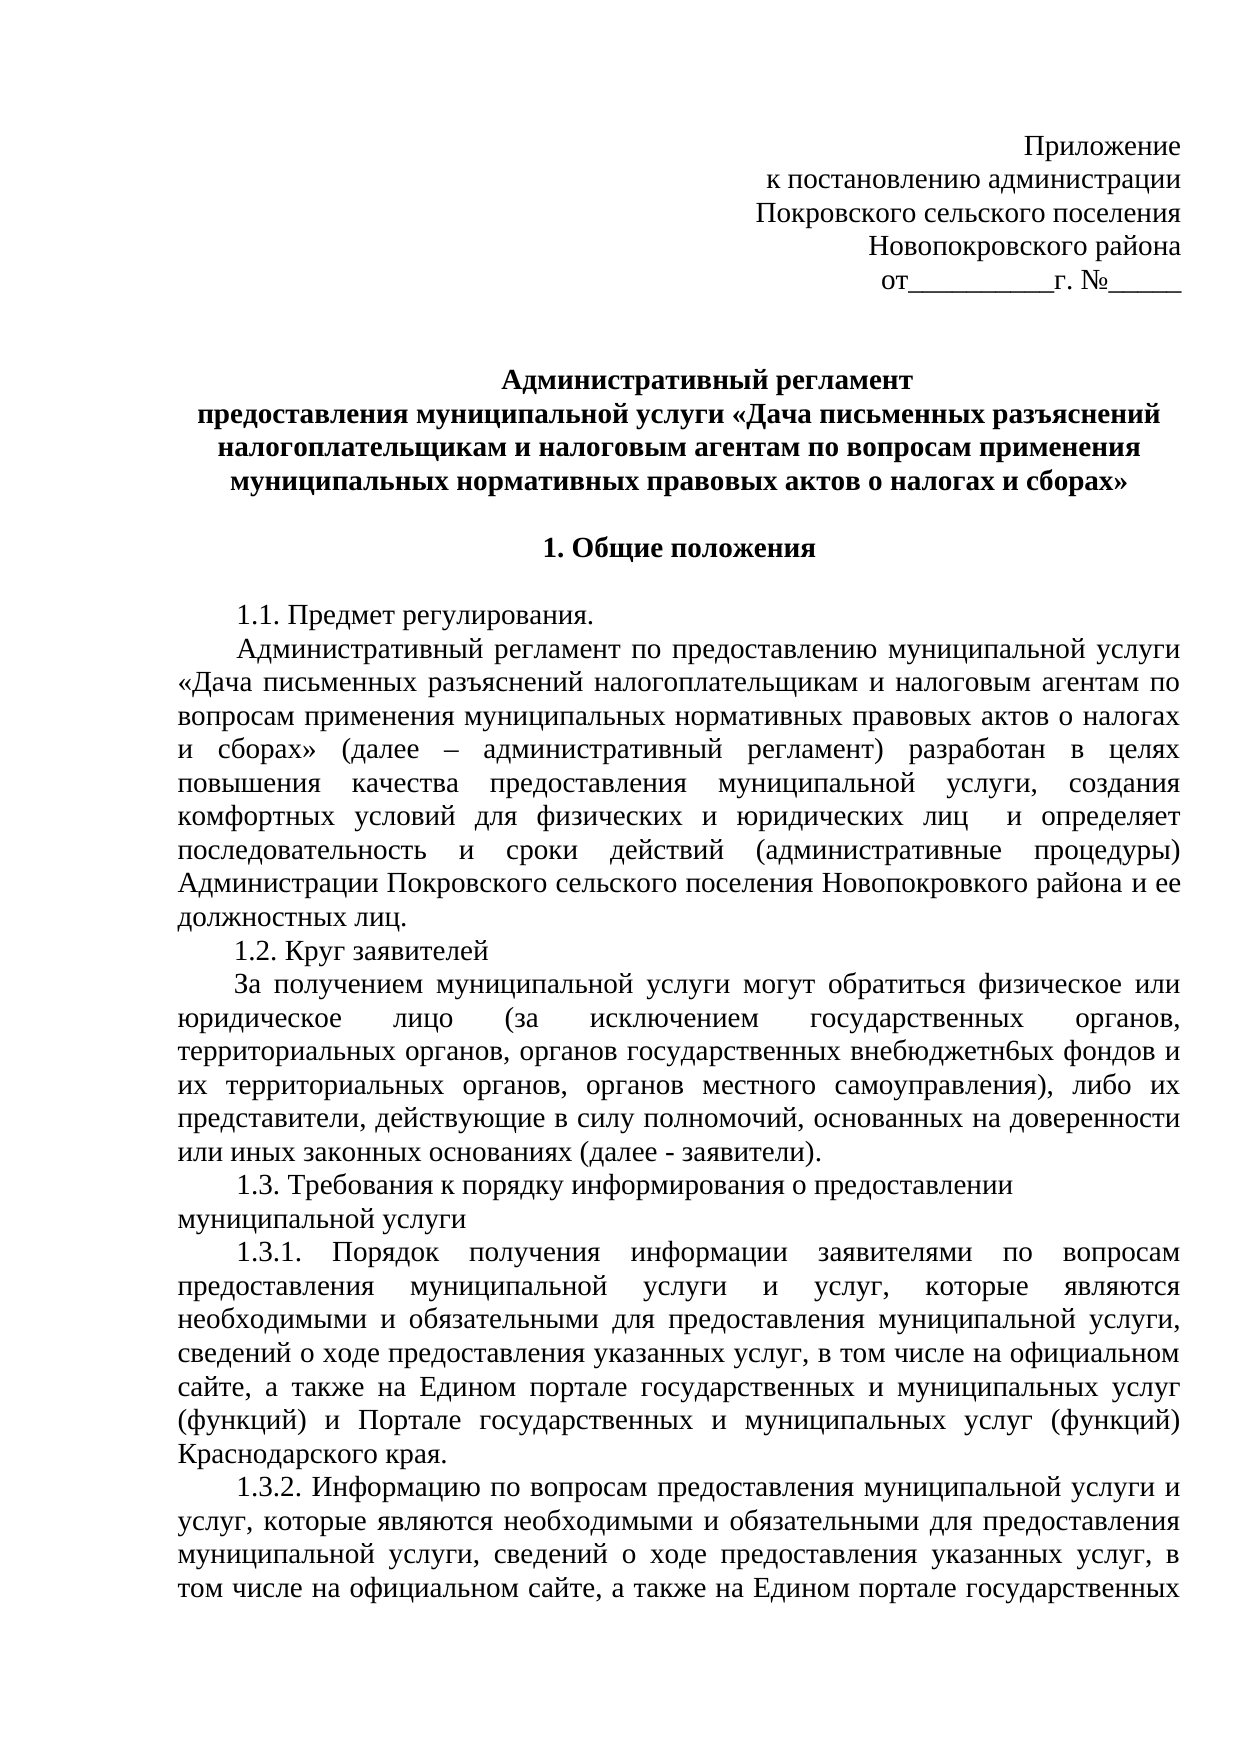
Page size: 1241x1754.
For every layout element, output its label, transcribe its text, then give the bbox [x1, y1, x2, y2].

text к постановлению администрации [177, 161, 1181, 195]
text 1.1. Предмет регулирования. [177, 597, 1181, 631]
text Приложение [177, 128, 1181, 161]
text предоставления муниципальной услуги «Дача письменных разъяснений налогоплательщикам и налоговым агентам по вопросам применения муниципальных нормативных правовых актов о налогах и сборах» [177, 396, 1181, 497]
text Покровского сельского поселения [177, 195, 1181, 228]
text 1.3. Требования к порядку информирования о предоставлении муниципальной услуги [177, 1167, 1181, 1234]
text 1.3.1. Порядок получения информации заявителями по вопросам предоставления муниципальной услуги и услуг, которые являются необходимыми и обязательными для предоставления муниципальной услуги, сведений о ходе предоставления указанных услуг, в том числе на официальном сайте, а также на Едином портале государственных и муниципальных услуг (функций) и Портале государственных и муниципальных услуг (функций) Краснодарского края. [177, 1234, 1181, 1469]
text от__________г. №_____ [177, 262, 1181, 295]
text 1.2. Круг заявителей [177, 933, 1181, 966]
text Новопокровского района [177, 228, 1181, 262]
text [177, 1469, 1181, 1603]
text 1. Общие положения [177, 530, 1181, 564]
text Административный регламент по предоставлению муниципальной услуги «Дача письменных разъяснений налогоплательщикам и налоговым агентам по вопросам применения муниципальных нормативных правовых актов о налогах и сборах» (далее – административный регламент) разработан в целях повышения качества предоставления муниципальной услуги, создания комфортных условий для физических и юридических лиц и определяет последовательность и сроки действий (административные процедуры) Администрации Покровского сельского поселения Новопокровкого района и ее должностных лиц. [177, 631, 1181, 933]
text За получением муниципальной услуги могут обратиться физическое или юридическое лицо (за исключением государственных органов, территориальных органов, органов государственных внебюджетн6ых фондов и их территориальных органов, органов местного самоуправления), либо их представители, действующие в силу полномочий, основанных на доверенности или иных законных основаниях (далее - заявители). [177, 966, 1181, 1167]
text Административный регламент [177, 362, 1181, 396]
